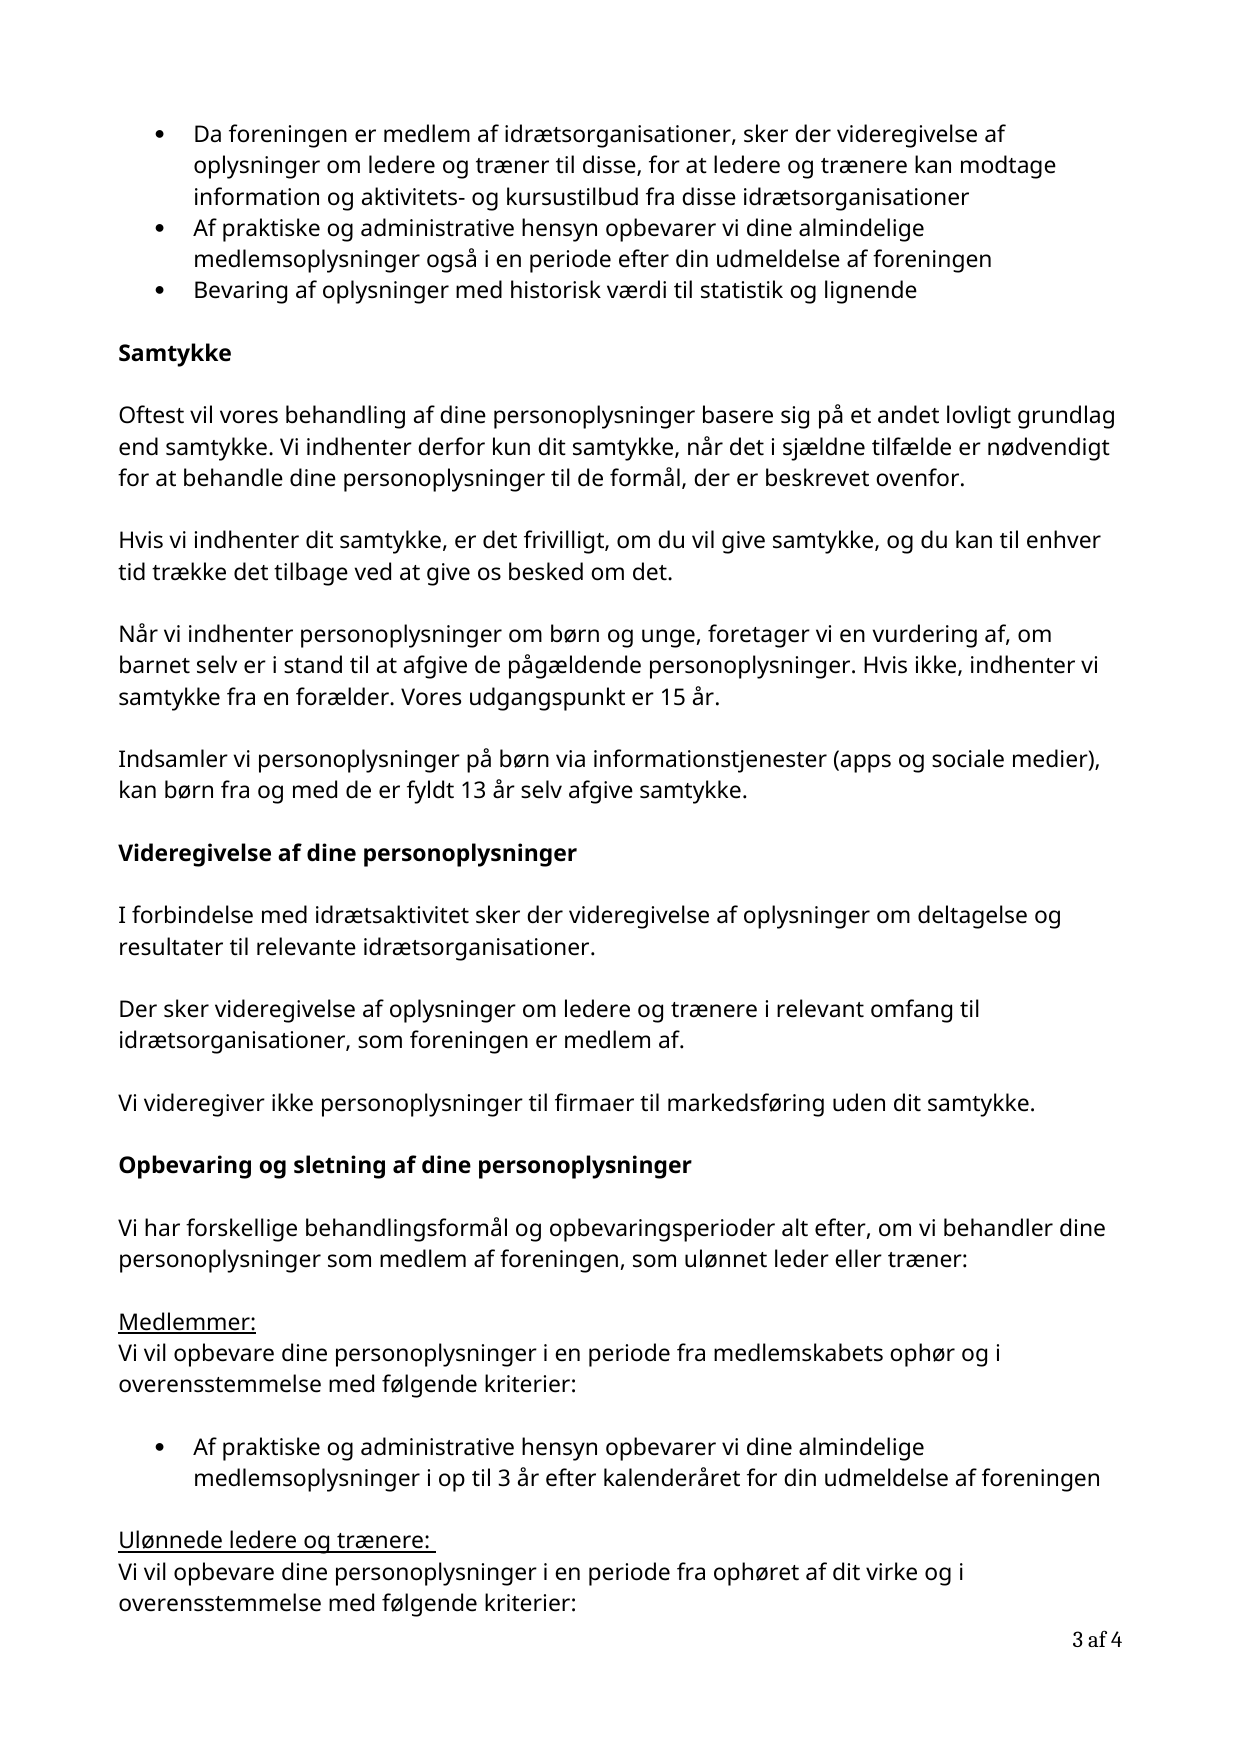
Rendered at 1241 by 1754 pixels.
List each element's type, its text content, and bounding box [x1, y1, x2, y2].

text Videregivelse af dine personoplysninger [118, 837, 1122, 868]
list Af praktiske og administrative hensyn opbevarer vi dine almindelige medlemsoplysninger også i en periode efter din udmeldelse af foreningen [156, 212, 1122, 274]
text Oftest vil vores behandling af dine personoplysninger basere sig på et andet lovligt grundlag end samtykke. Vi indhenter derfor kun dit samtykke, når det i sjældne tilfælde er nødvendigt for at behandle dine personoplysninger til de formål, der er beskrevet ovenfor. [118, 399, 1122, 493]
list Vi vil opbevare dine personoplysninger i en periode fra ophøret af dit virke og i overensstemmelse med følgende kriterier: [118, 1556, 1122, 1618]
list Af praktiske og administrative hensyn opbevarer vi dine almindelige medlemsoplysninger i op til 3 år efter kalenderåret for din udmeldelse af foreningen [156, 1431, 1122, 1493]
list Medlemmer: [118, 1306, 1122, 1337]
text Når vi indhenter personoplysninger om børn og unge, foretager vi en vurdering af, om barnet selv er i stand til at afgive de pågældende personoplysninger. Hvis ikke, indhenter vi samtykke fra en forælder. Vores udgangspunkt er 15 år. [118, 618, 1122, 712]
text Vi har forskellige behandlingsformål og opbevaringsperioder alt efter, om vi behandler dine personoplysninger som medlem af foreningen, som ulønnet leder eller træner: [118, 1212, 1122, 1274]
text Hvis vi indhenter dit samtykke, er det frivilligt, om du vil give samtykke, og du kan til enhver tid trække det tilbage ved at give os besked om det. [118, 524, 1122, 587]
text Ulønnede ledere og trænere: [118, 1524, 1122, 1556]
text Samtykke [118, 337, 1122, 368]
text Vi videregiver ikke personoplysninger til firmaer til markedsføring uden dit samtykke. [118, 1087, 1122, 1118]
list Vi vil opbevare dine personoplysninger i en periode fra medlemskabets ophør og i overensstemmelse med følgende kriterier: [118, 1337, 1122, 1399]
text Der sker videregivelse af oplysninger om ledere og trænere i relevant omfang til idrætsorganisationer, som foreningen er medlem af. [118, 993, 1122, 1056]
list Bevaring af oplysninger med historisk værdi til statistik og lignende [156, 274, 1122, 306]
text Indsamler vi personoplysninger på børn via informationstjenester (apps og sociale medier), kan børn fra og med de er fyldt 13 år selv afgive samtykke. [118, 743, 1122, 806]
text Opbevaring og sletning af dine personoplysninger [118, 1149, 1122, 1181]
text I forbindelse med idrætsaktivitet sker der videregivelse af oplysninger om deltagelse og resultater til relevante idrætsorganisationer. [118, 899, 1122, 962]
list Da foreningen er medlem af idrætsorganisationer, sker der videregivelse af oplysninger om ledere og træner til disse, for at ledere og trænere kan modtage information og aktivitets- og kursustilbud fra disse idrætsorganisationer [156, 118, 1122, 212]
